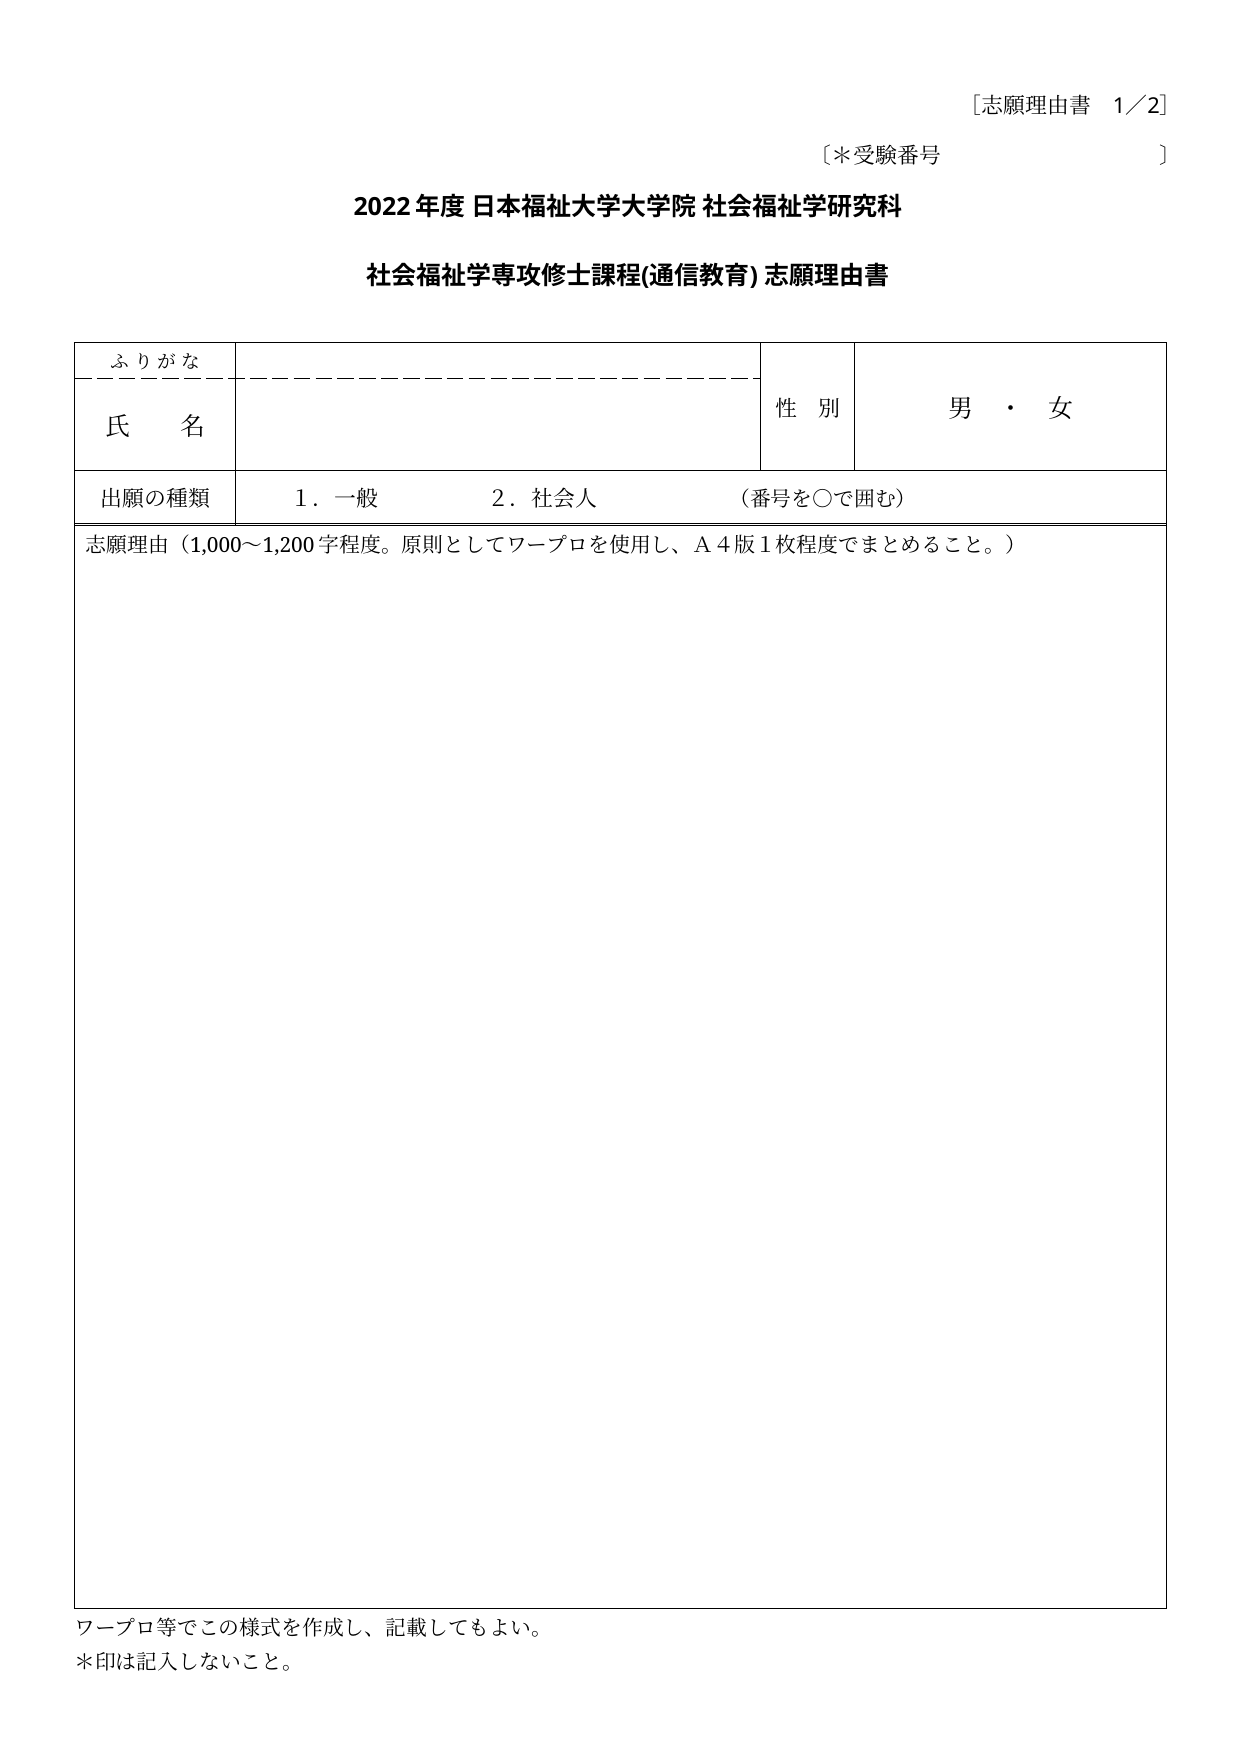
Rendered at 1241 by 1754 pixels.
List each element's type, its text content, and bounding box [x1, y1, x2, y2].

text ＊印は記入しないこと。 [74, 1643, 1181, 1677]
table_cell 出願の種類 [75, 471, 235, 523]
table_cell [236, 378, 760, 470]
table_cell 志願理由（1,000～1,200字程度。原則としてワープロを使用し、Ａ４版１枚程度でまとめること。） [75, 526, 1166, 1608]
table_cell １．一般 ２．社会人 [236, 471, 697, 523]
table_header ふ り が な [75, 343, 235, 377]
table_header 性 別 [761, 343, 854, 470]
table_cell 氏 名 [75, 378, 235, 470]
text 2022年度 日本福祉大学大学院 社会福祉学研究科 [74, 171, 1181, 239]
table_cell （番号を○で囲む） [697, 471, 1166, 523]
text 〔＊受験番号 〕 [74, 136, 1181, 171]
text ワープロ等でこの様式を作成し、記載してもよい。 [74, 1609, 1181, 1643]
table_header [236, 343, 760, 377]
text 社会福祉学専攻修士課程(通信教育) 志願理由書 [74, 239, 1181, 308]
table_header 男 ・ 女 [855, 343, 1166, 470]
